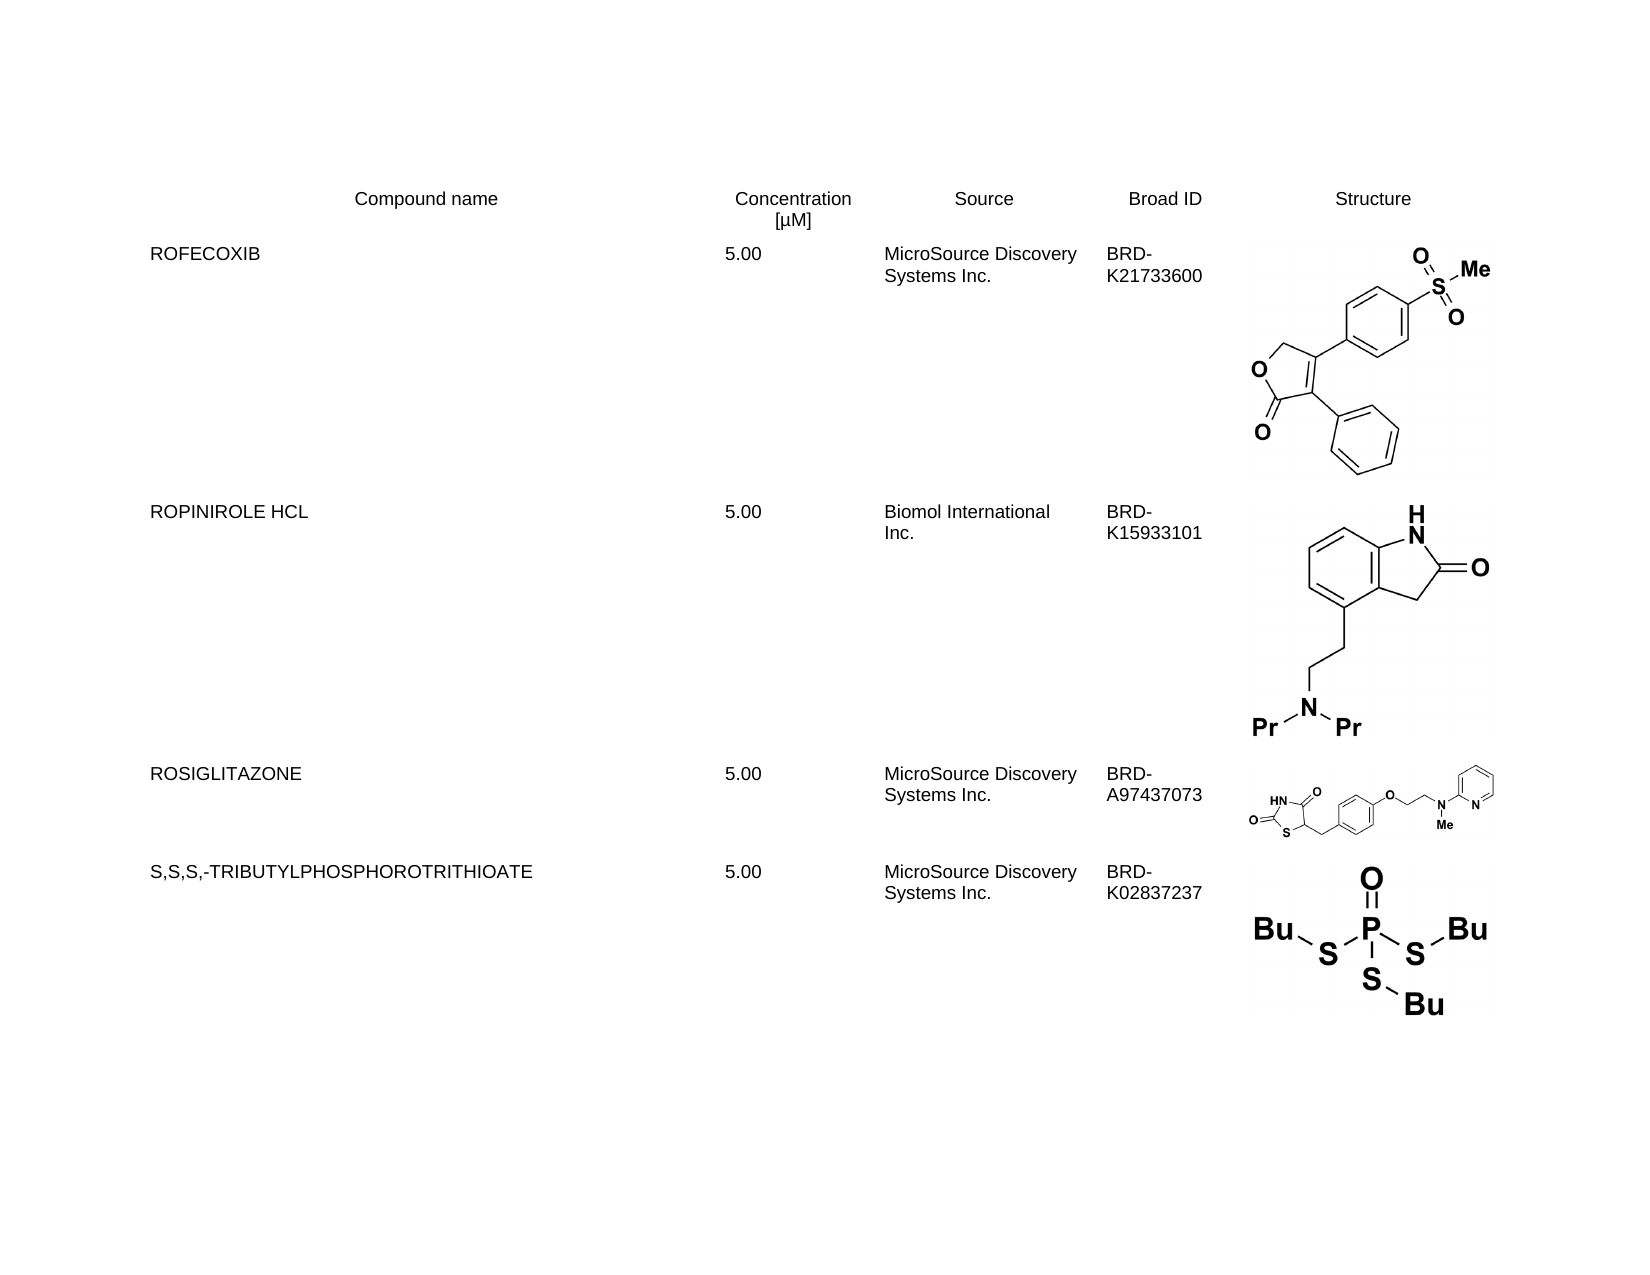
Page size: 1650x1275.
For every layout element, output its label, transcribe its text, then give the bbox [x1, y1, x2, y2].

picture [1246, 500, 1496, 742]
table_header Broad ID [1095, 188, 1235, 243]
picture [1246, 243, 1496, 480]
table_header Compound name [139, 188, 714, 243]
table_header Concentration [µM] [714, 188, 873, 243]
table_header Source [873, 188, 1095, 243]
picture [1246, 762, 1496, 840]
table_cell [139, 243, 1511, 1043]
picture [1246, 860, 1496, 1023]
table_header Structure [1235, 188, 1511, 243]
